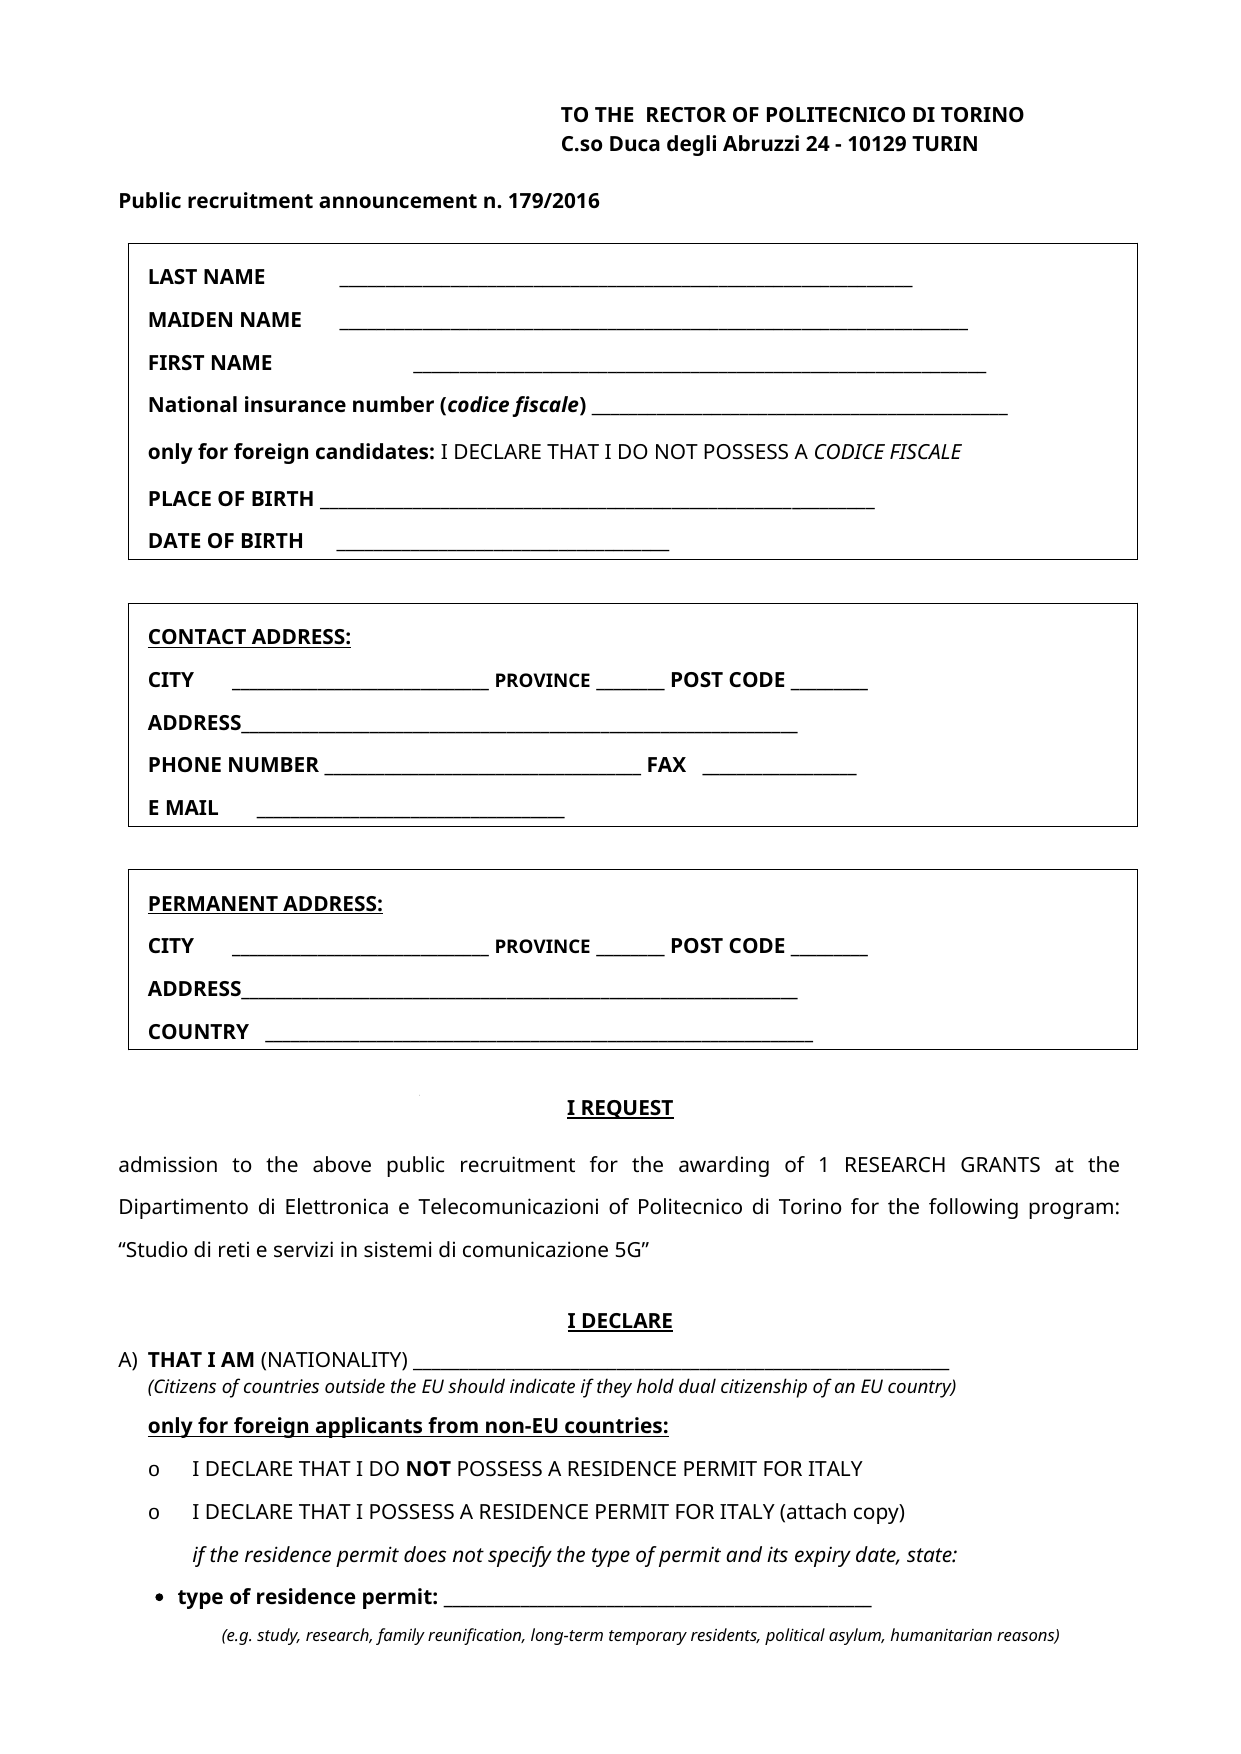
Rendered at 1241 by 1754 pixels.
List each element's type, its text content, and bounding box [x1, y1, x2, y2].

list type of residence permit: __________________________________________________ [156, 1582, 1122, 1611]
text FIRST NAME ______________________________________________________________ [129, 328, 1137, 370]
text LAST NAME ______________________________________________________________ [129, 244, 1137, 285]
text if the residence permit does not specify the type of permit and its expiry date, state: [192, 1540, 1122, 1568]
text COUNTRY ________________________________________________________________ [129, 997, 1137, 1049]
text PLACE OF BIRTH ____________________________________________________________ [129, 464, 1137, 507]
text admission to the above public recruitment for the awarding of 1 RESEARCH GRANTS at the Dipartimento di Elettronica e Telecomunicazioni of Politecnico di Torino for the following program: “Studio di reti e servizi in sistemi di comunicazione 5G” [118, 1150, 1122, 1263]
list I DECLARE THAT I POSSESS A RESIDENCE PERMIT FOR (attach copy) [148, 1497, 1122, 1525]
text I DECLARE [118, 1306, 1122, 1334]
text CONTACT ADDRESS: [129, 604, 1137, 645]
list I DECLARE THAT I DO NOT POSSESS A RESIDENCE PERMIT FOR [148, 1454, 1122, 1483]
text PHONE NUMBER _____________________________________ FAX __________________ [129, 731, 1137, 773]
text National insurance number (codice fiscale) _____________________________________________ [129, 370, 1137, 413]
text ADDRESS_________________________________________________________________ [129, 688, 1137, 731]
list THAT I AM (NATIONALITY) __________________________________________________________ [118, 1345, 1122, 1373]
subtitle E MAIL ____________________________________ [129, 773, 1137, 826]
text CITY ______________________________ PROVINCE ________ POST CODE _________ [129, 645, 1137, 688]
text (Citizens of countries outside the EU should indicate if they hold dual citizenship of an EU country) [148, 1373, 1122, 1399]
text MAIDEN NAME ____________________________________________________________________ [129, 285, 1137, 328]
text only for foreign candidates: I DECLARE THAT I DO NOT POSSESS A CODICE FISCALE  [129, 413, 1137, 464]
text C.so Duca degli Abruzzi 24 - 10129 TURIN [118, 129, 1122, 157]
text DATE OF BIRTH ____________________________________ [129, 507, 1137, 559]
text only for foreign applicants from non-EU countries: [148, 1411, 1122, 1440]
text I REQUEST [118, 1093, 1122, 1121]
text (e.g. study, research, family reunification, long-term temporary residents, political asylum, humanitarian reasons) [222, 1623, 1122, 1646]
text Public recruitment announcement n. 179/2016 [118, 186, 1122, 214]
subtitle PERMANENT ADDRESS: [129, 870, 1137, 912]
text CITY ______________________________ PROVINCE ________ POST CODE _________ [129, 912, 1137, 954]
subtitle TO THE RECTOR OF POLITECNICO DI [118, 100, 1122, 129]
text ADDRESS_________________________________________________________________ [129, 954, 1137, 997]
